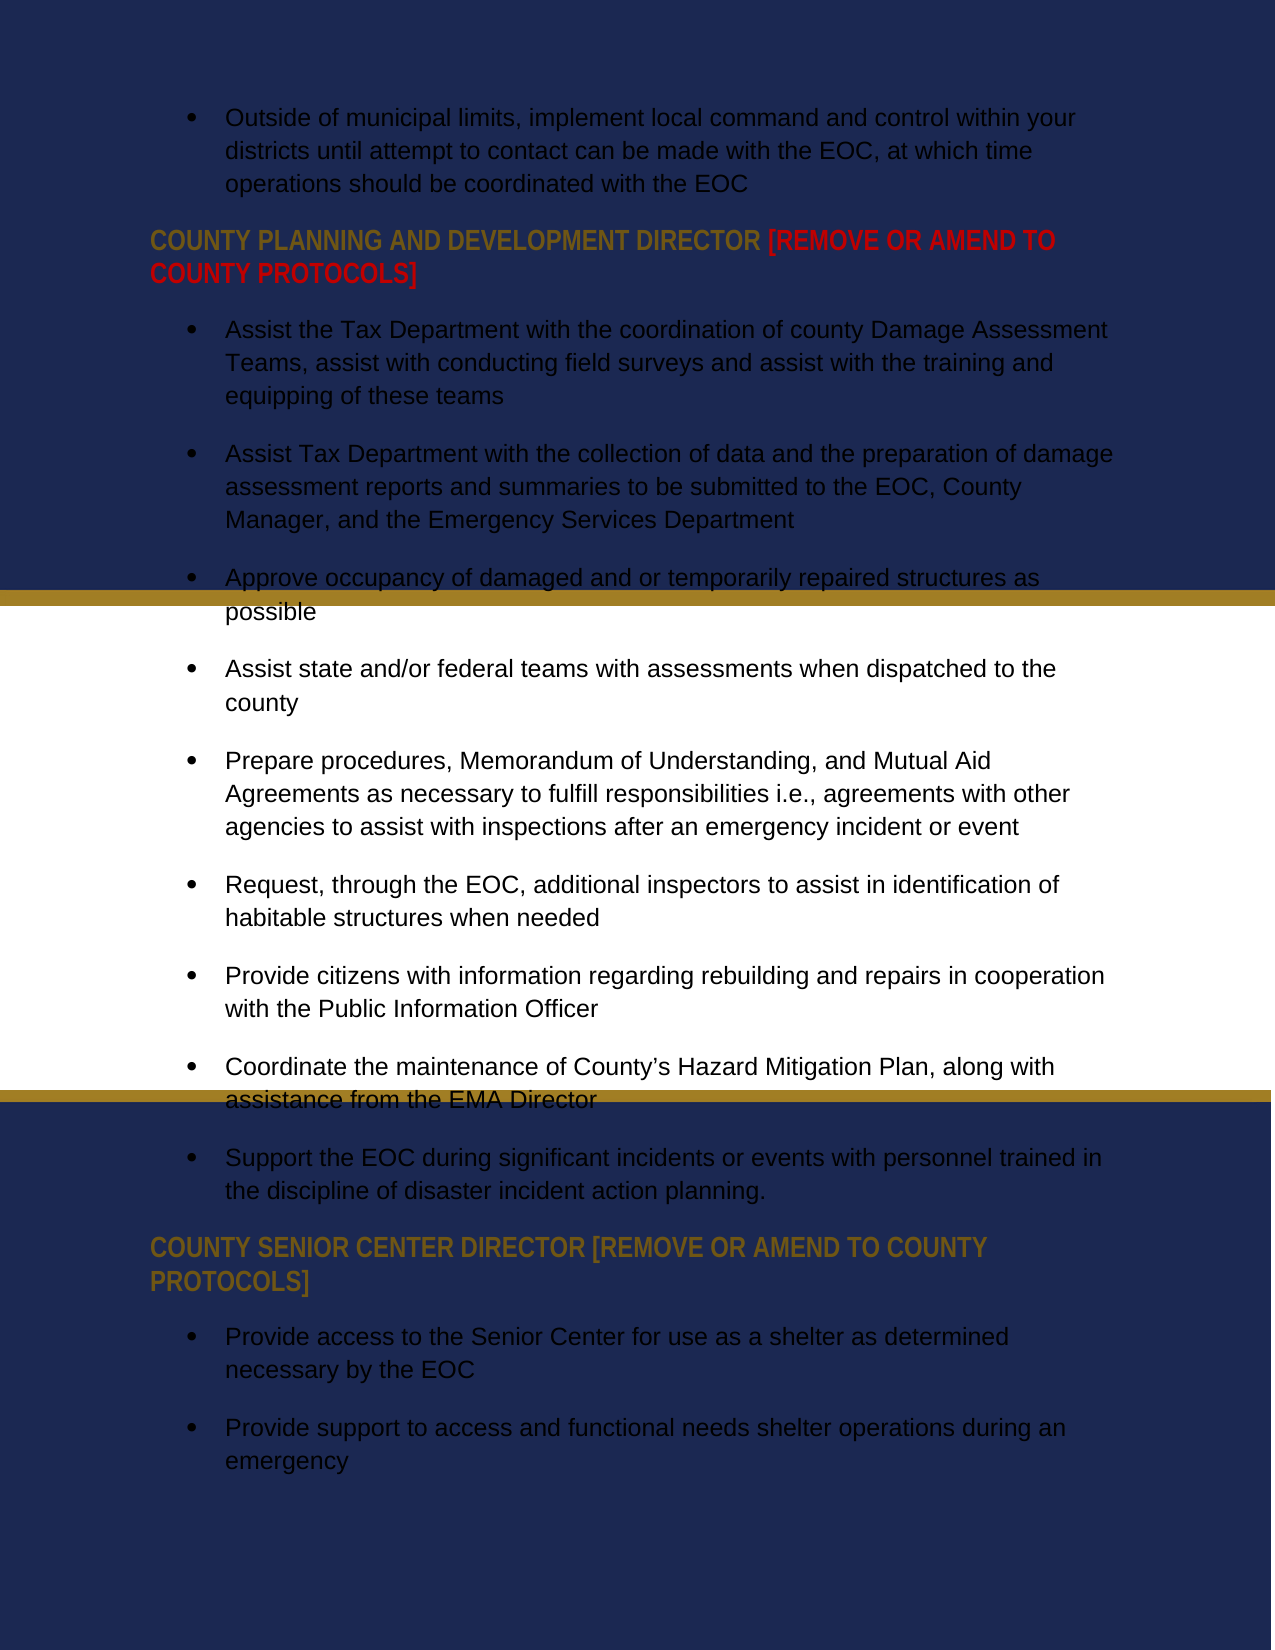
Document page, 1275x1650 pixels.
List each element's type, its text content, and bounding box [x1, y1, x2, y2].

list Assist state and/or federal teams with assessments when dispatched to the county [187, 654, 1125, 716]
subtitle County Planning and Development Director [rEMOVE OR AMEND to county protocols] [150, 223, 1125, 290]
list Prepare procedures, Memorandum of Understanding, and Mutual Aid Agreements as necessary to fulfill responsibilities i.e., agreements with other agencies to assist with inspections after an emergency incident or event [187, 746, 1125, 841]
list Support the EOC during significant incidents or events with personnel trained in the discipline of disaster incident action planning. [187, 1143, 1125, 1205]
list Provide access to the Senior Center for use as a shelter as determined necessary by the EOC [187, 1322, 1125, 1384]
list Assist Tax Department with the collection of data and the preparation of damage assessment reports and summaries to be submitted to the EOC, County Manager, and the Emergency Services Department [187, 439, 1125, 534]
list Request, through the EOC, additional inspectors to assist in identification of habitable structures when needed [187, 870, 1125, 932]
list Assist the Tax Department with the coordination of county Damage Assessment Teams, assist with conducting field surveys and assist with the training and equipping of these teams [187, 315, 1125, 410]
picture [0, 0, 1275, 606]
list Provide support to access and functional needs shelter operations during an emergency [187, 1413, 1125, 1475]
list Approve occupancy of damaged and or temporarily repaired structures as possible [187, 563, 1125, 625]
list Coordinate the maintenance of County’s Hazard Mitigation Plan, along with assistance from the EMA Director [187, 1052, 1125, 1114]
list Provide citizens with information regarding rebuilding and repairs in cooperation with the Public Information Officer [187, 961, 1125, 1023]
subtitle County Senior Center Director [rEMOVE OR AMEND to county protocols] [150, 1230, 1125, 1297]
list Outside of municipal limits, implement local command and control within your districts until attempt to contact can be made with the EOC, at which time operations should be coordinated with the EOC [187, 103, 1125, 198]
picture [0, 1090, 1271, 1650]
